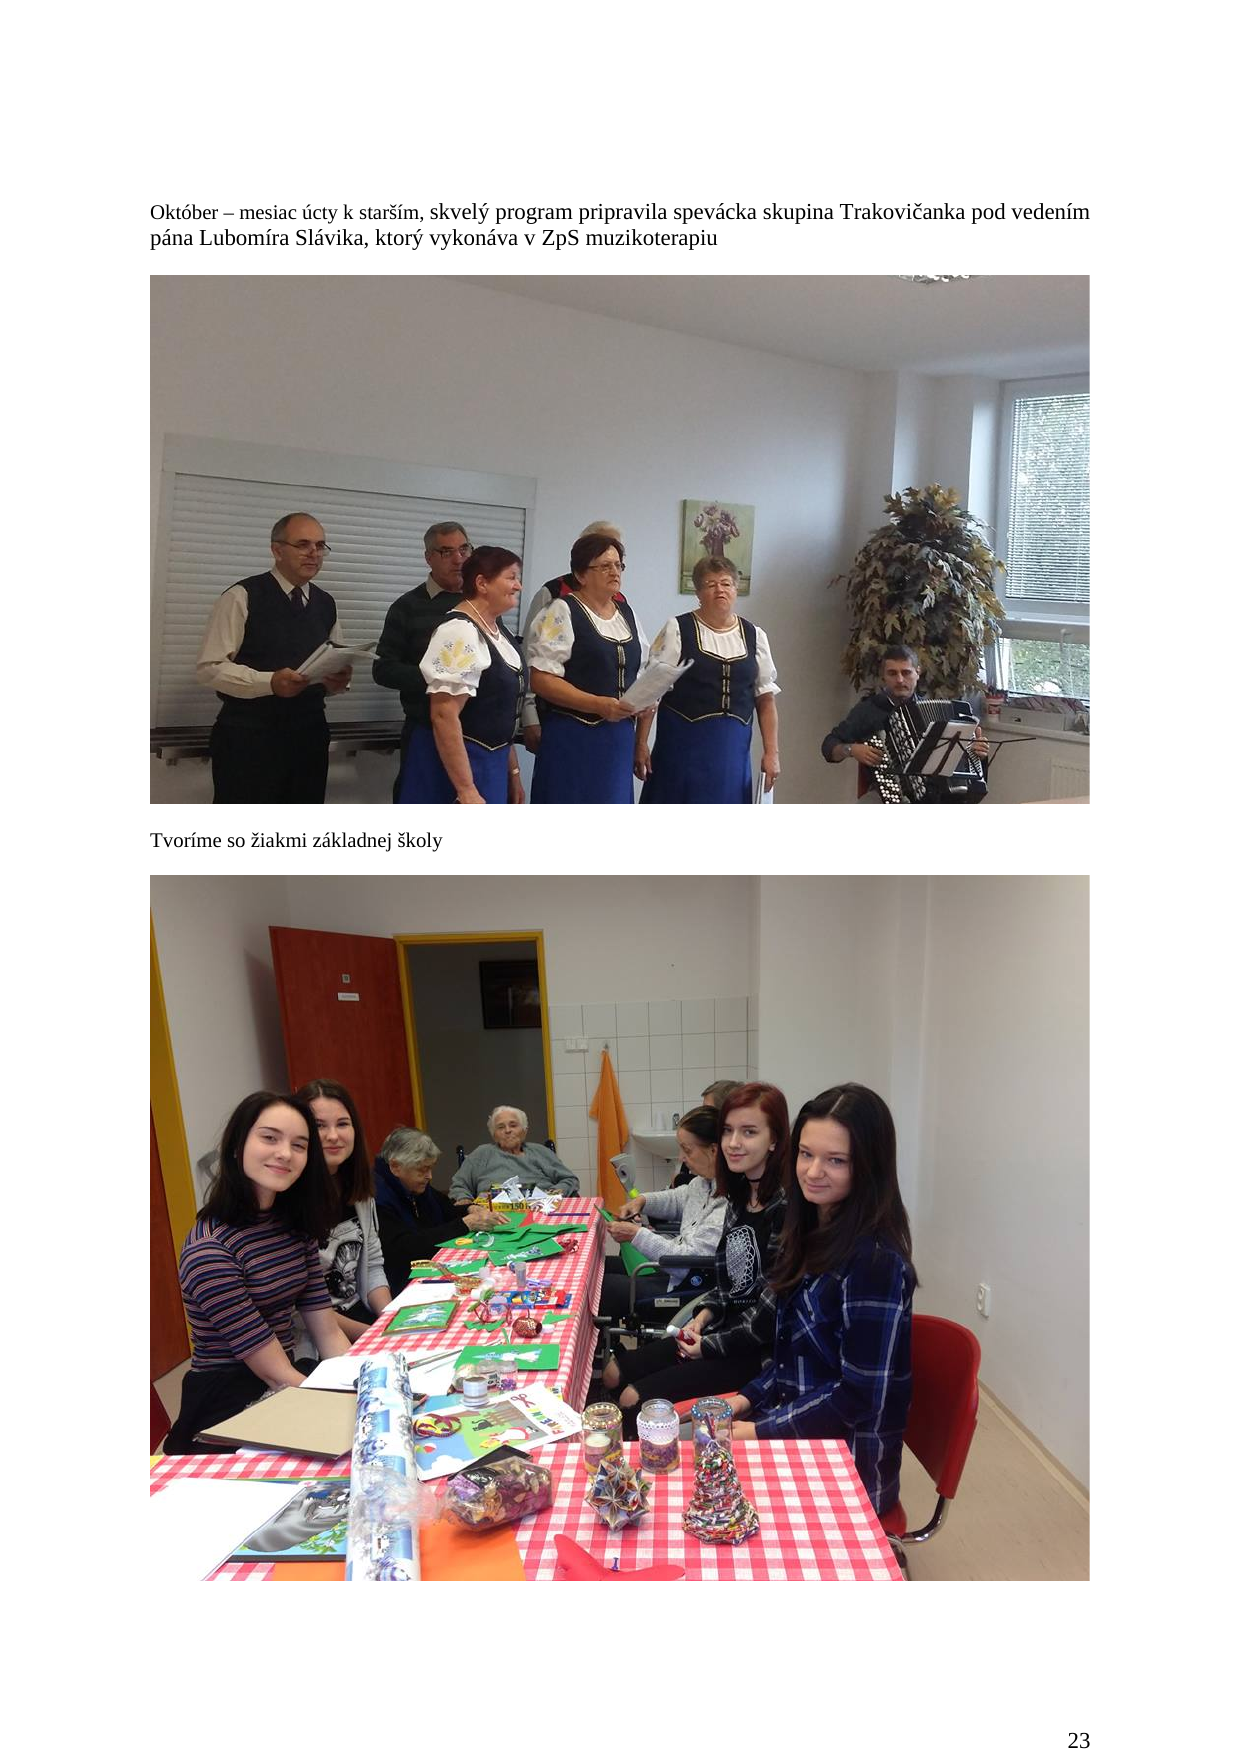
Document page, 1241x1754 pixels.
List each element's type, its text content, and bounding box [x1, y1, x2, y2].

text Tvoríme so žiakmi základnej školy [150, 827, 1092, 852]
text Október – mesiac úcty k starším, skvelý program pripravila spevácka skupina Trakovičanka pod vedením pána Lubomíra Slávika, ktorý vykonáva v ZpS muzikoterapiu [150, 198, 1092, 251]
picture [150, 875, 1090, 1581]
picture [150, 275, 1090, 804]
